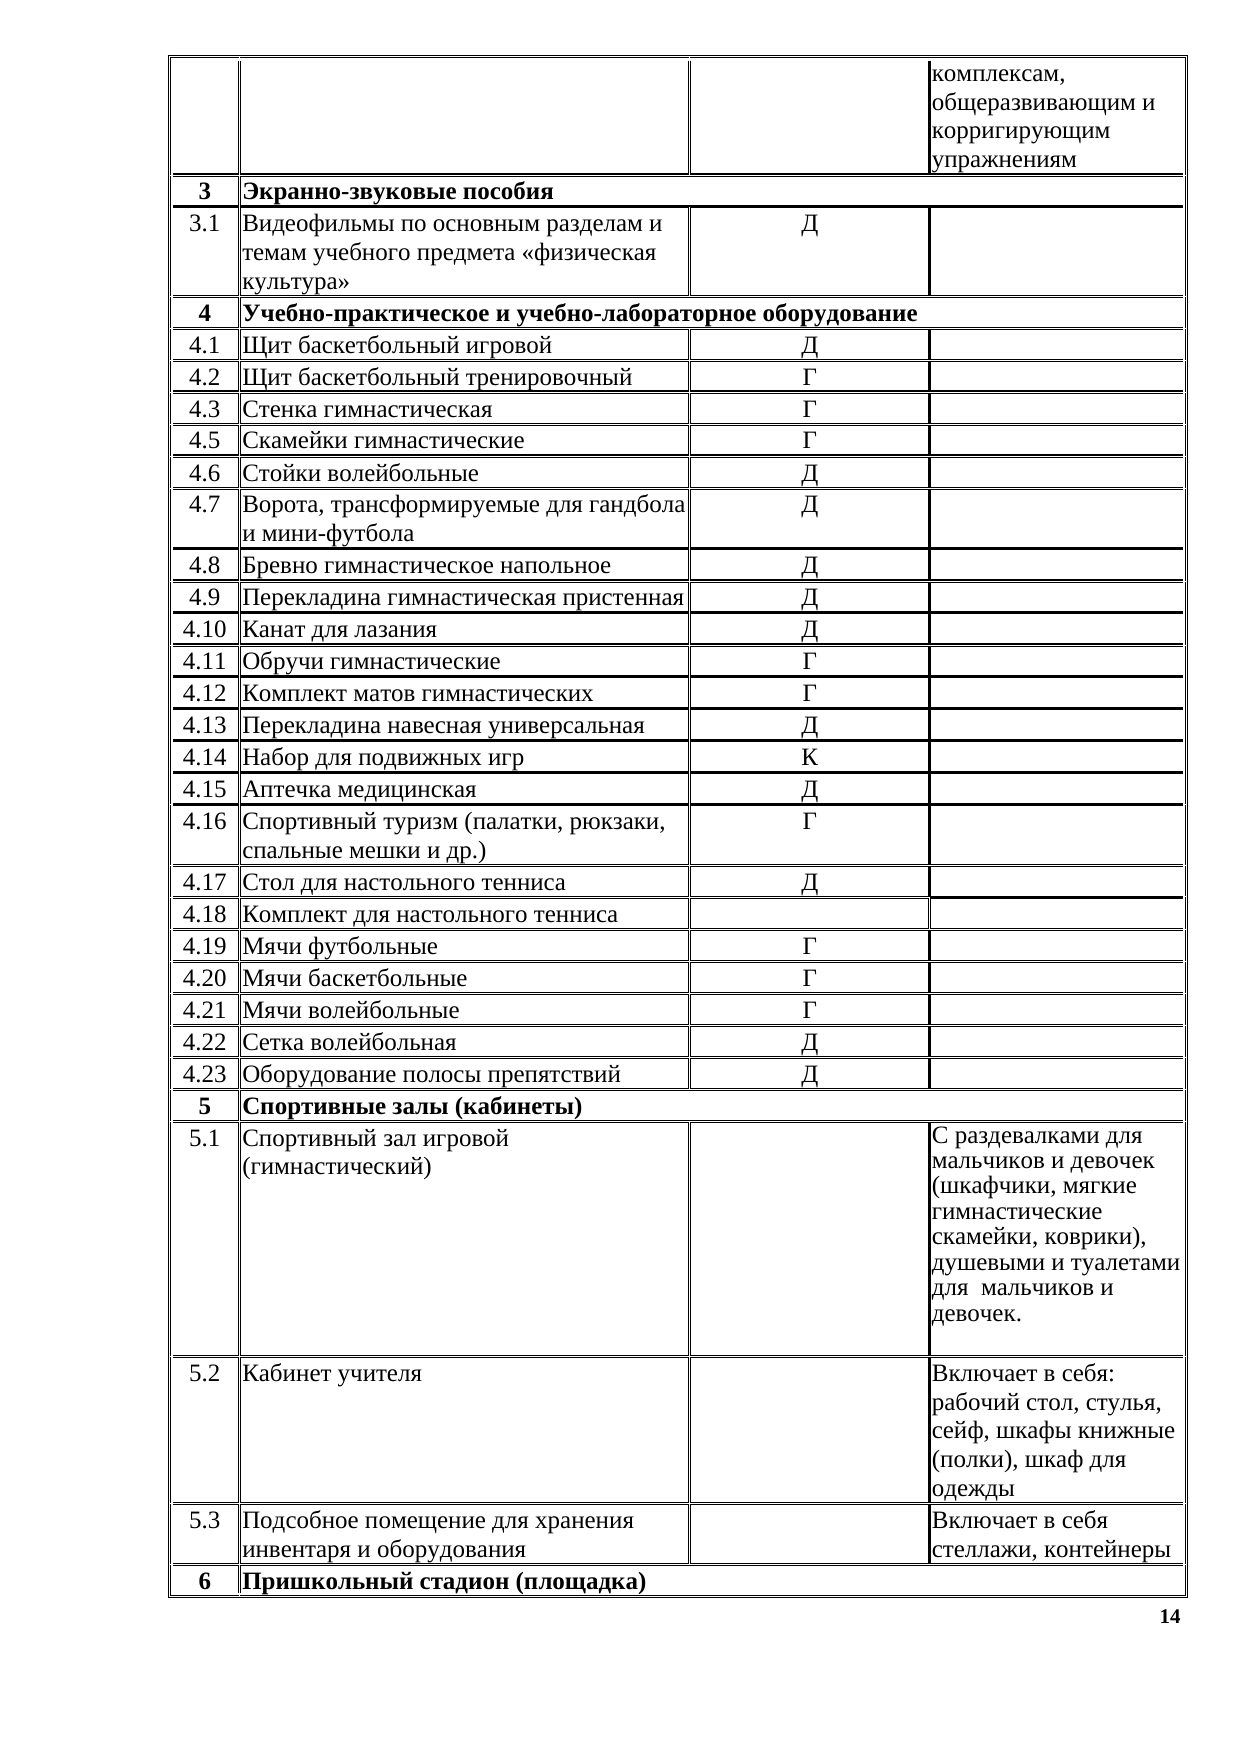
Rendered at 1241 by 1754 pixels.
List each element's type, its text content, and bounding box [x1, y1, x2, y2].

table_cell 5.2 [169, 1355, 240, 1502]
table_cell [931, 611, 1185, 643]
table_cell Скамейки гимнастические [241, 426, 688, 454]
table_cell 5 [171, 1088, 238, 1119]
table_cell Г [691, 362, 928, 390]
table_cell 4.2 [171, 359, 238, 390]
table_cell 4.9 [171, 579, 238, 611]
table_cell Г [691, 806, 928, 864]
table_cell [931, 205, 1185, 294]
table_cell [929, 58, 1185, 173]
table_cell [931, 675, 1185, 707]
table_cell 4.14 [171, 739, 238, 771]
table_cell Спортивные залы (кабинеты) [241, 1088, 1185, 1119]
table_cell 4.21 [169, 992, 240, 1023]
table_cell Перекладина гимнастическая пристенная [241, 583, 688, 611]
table_cell 4.3 [171, 390, 238, 422]
table_cell [931, 896, 1186, 928]
table_cell Стол для настольного тенниса [241, 867, 688, 896]
table_cell Д [691, 458, 928, 486]
table_cell Канат для лазания [241, 614, 688, 643]
table_cell 3.1 [171, 205, 238, 294]
table_cell 4.19 [169, 928, 240, 959]
table_cell [931, 643, 1185, 675]
table_cell Д [691, 208, 928, 294]
table_cell Бревно гимнастическое напольное [241, 550, 688, 579]
table_cell Д [690, 58, 929, 173]
table_cell Кабинет учителя [241, 1358, 688, 1502]
table_cell 4.7 [171, 486, 238, 547]
table_cell 4.17 [169, 864, 240, 896]
table_cell [931, 486, 1185, 547]
table_cell [931, 359, 1185, 390]
table_cell Д [691, 774, 928, 803]
table_cell 5.1 [171, 1120, 238, 1355]
table_cell [931, 960, 1185, 992]
table_cell Г [691, 394, 928, 422]
table_cell Оборудование полосы препятствий [241, 1059, 688, 1087]
table_cell 6 [171, 1563, 240, 1594]
table_cell Д [691, 614, 928, 643]
table_cell Экранно-звуковые пособия [241, 173, 1185, 205]
table_cell 4.18 [169, 896, 240, 928]
table_cell Мячи баскетбольные [241, 963, 688, 992]
table_cell Сетка волейбольная [241, 1027, 688, 1056]
table_cell Д [691, 550, 928, 579]
table_cell [931, 707, 1185, 739]
table_cell [931, 803, 1186, 864]
table_cell Спортивный зал игровой (гимнастический) [241, 1123, 688, 1355]
table_cell Г [691, 678, 928, 707]
table_cell Д [691, 1027, 928, 1056]
table_cell Г [691, 426, 928, 454]
table_cell [931, 771, 1185, 803]
table_cell Перекладина навесная универсальная [241, 710, 688, 739]
table_cell Щит баскетбольный тренировочный [241, 362, 688, 390]
table_cell Спортивный туризм (палатки, рюкзаки, спальные мешки и др.) [241, 806, 688, 864]
table_cell 4.23 [169, 1056, 240, 1087]
table_cell Г [691, 647, 928, 675]
table_cell 4.15 [171, 771, 238, 803]
table_cell Аптечка медицинская [241, 774, 688, 803]
table_cell [929, 326, 1185, 358]
table_cell 4.16 [169, 803, 238, 864]
table_cell Д [691, 1059, 928, 1087]
table_cell Стойки волейбольные [241, 458, 688, 486]
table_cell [240, 58, 690, 173]
table_cell Подсобное помещение для хранения инвентаря и оборудования [241, 1505, 688, 1562]
table_cell Учебно-практическое и учебно-лабораторное оборудование [241, 295, 1185, 326]
table_cell [691, 1358, 928, 1502]
table_cell Комплект для настольного тенниса [241, 899, 688, 928]
table_cell Обручи гимнастические [241, 647, 688, 675]
table_cell [691, 899, 928, 928]
table_cell Г [691, 995, 928, 1023]
table_cell Г [691, 963, 928, 992]
table_cell [929, 1056, 1186, 1087]
table_cell 4.13 [171, 707, 238, 739]
table_cell Комплект матов гимнастических [241, 678, 688, 707]
table_cell Мячи волейбольные [241, 995, 688, 1023]
table_cell [931, 547, 1185, 579]
table_cell 4 [171, 295, 238, 326]
table_cell [691, 1505, 928, 1562]
table_cell [929, 992, 1186, 1023]
table_cell 4.20 [171, 960, 238, 992]
table_cell [691, 1123, 928, 1355]
table_cell 4.8 [171, 547, 238, 579]
table_cell Щит баскетбольный игровой [241, 330, 688, 358]
table_cell 4.6 [171, 454, 238, 486]
table_cell Включает в себя стеллажи, контейнеры [929, 1502, 1186, 1562]
table_cell [931, 454, 1185, 486]
table_cell Д [691, 583, 928, 611]
table_cell Д [691, 490, 928, 547]
table_cell [931, 579, 1185, 611]
table_cell 4.10 [171, 611, 238, 643]
table_cell Мячи футбольные [241, 931, 688, 959]
table_cell Набор для подвижных игр [241, 742, 688, 771]
table_cell 4.22 [171, 1024, 238, 1056]
table_cell Стенка гимнастическая [241, 394, 688, 422]
table_cell Д [691, 330, 928, 358]
table_cell 2.2 [171, 58, 240, 173]
table_cell [931, 390, 1185, 422]
table_cell [929, 928, 1186, 959]
table_cell 4.1 [171, 326, 238, 358]
table_cell К [691, 742, 928, 771]
table_cell [931, 739, 1185, 771]
table_cell [931, 1024, 1185, 1056]
table_cell 3 [171, 173, 238, 205]
table_cell 4.11 [171, 643, 238, 675]
table_cell Включает в себя: рабочий стол, стулья, сейф, шкафы книжные (полки), шкаф для одежды [929, 1355, 1186, 1502]
table_cell Д [691, 710, 928, 739]
table_cell Г [691, 931, 928, 959]
table_cell 4.5 [171, 423, 238, 454]
table_cell С раздевалками для мальчиков и девочек (шкафчики, мягкие гимнастические скамейки, коврики), душевыми и туалетами для мальчиков и девочек. [931, 1120, 1185, 1355]
table_cell 4.12 [171, 675, 238, 707]
table_cell [931, 423, 1185, 454]
table_cell [929, 864, 1186, 896]
table_cell Ворота, трансформируемые для гандбола и мини-футбола [241, 490, 688, 547]
table_cell Видеофильмы по основным разделам и темам учебного предмета «физическая культура» [241, 208, 688, 294]
table_cell 5.3 [169, 1502, 240, 1562]
table_cell Пришкольный стадион (площадка) [240, 1563, 1185, 1594]
table_cell Д [691, 867, 928, 896]
